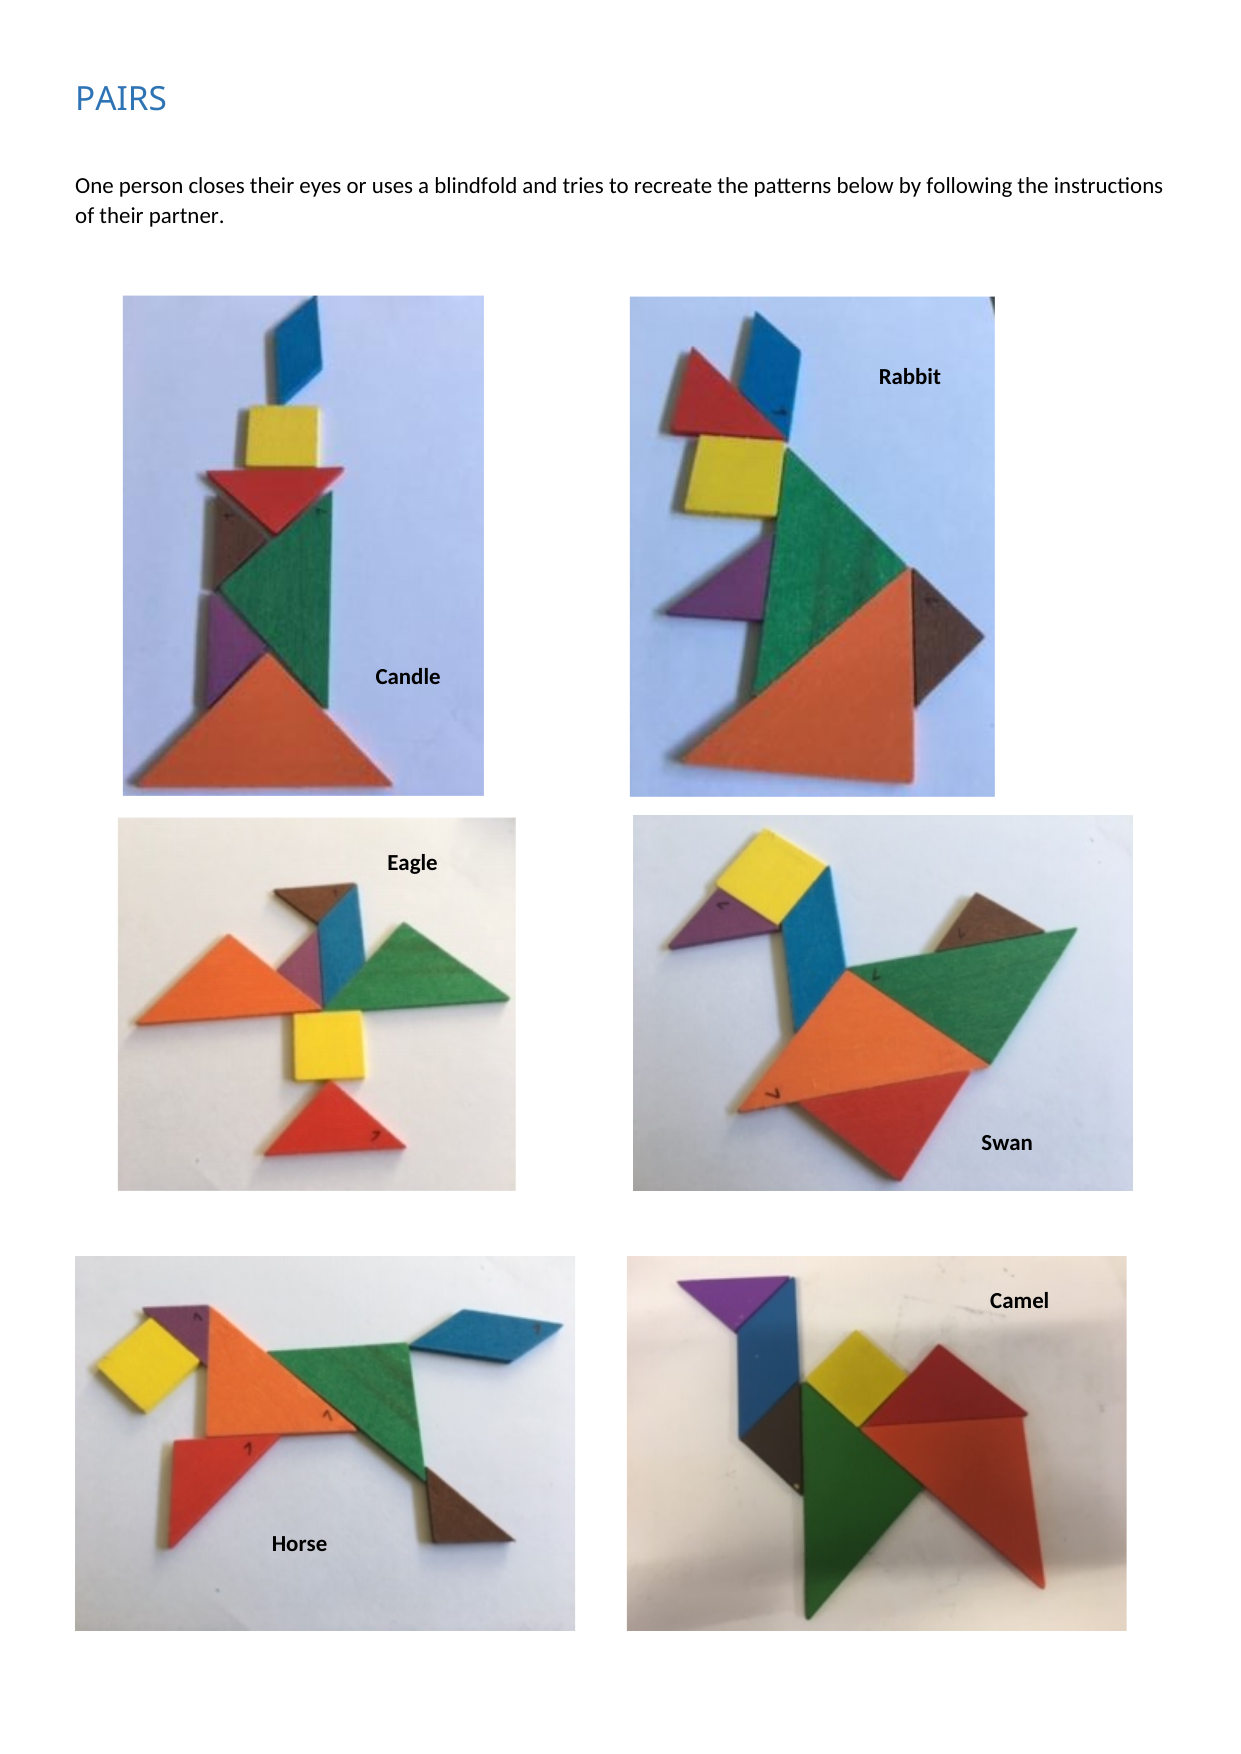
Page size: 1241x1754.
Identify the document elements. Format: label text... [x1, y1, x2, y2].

picture [75, 1256, 575, 1631]
picture [626, 1256, 1127, 1631]
subtitle PAIRS [75, 75, 1165, 120]
picture [630, 297, 994, 796]
picture [118, 818, 515, 1190]
picture [633, 815, 1133, 1191]
picture [123, 296, 483, 795]
text One person closes their eyes or uses a blindfold and tries to recreate the patterns below by following the instructions of their partner. [75, 171, 1165, 229]
